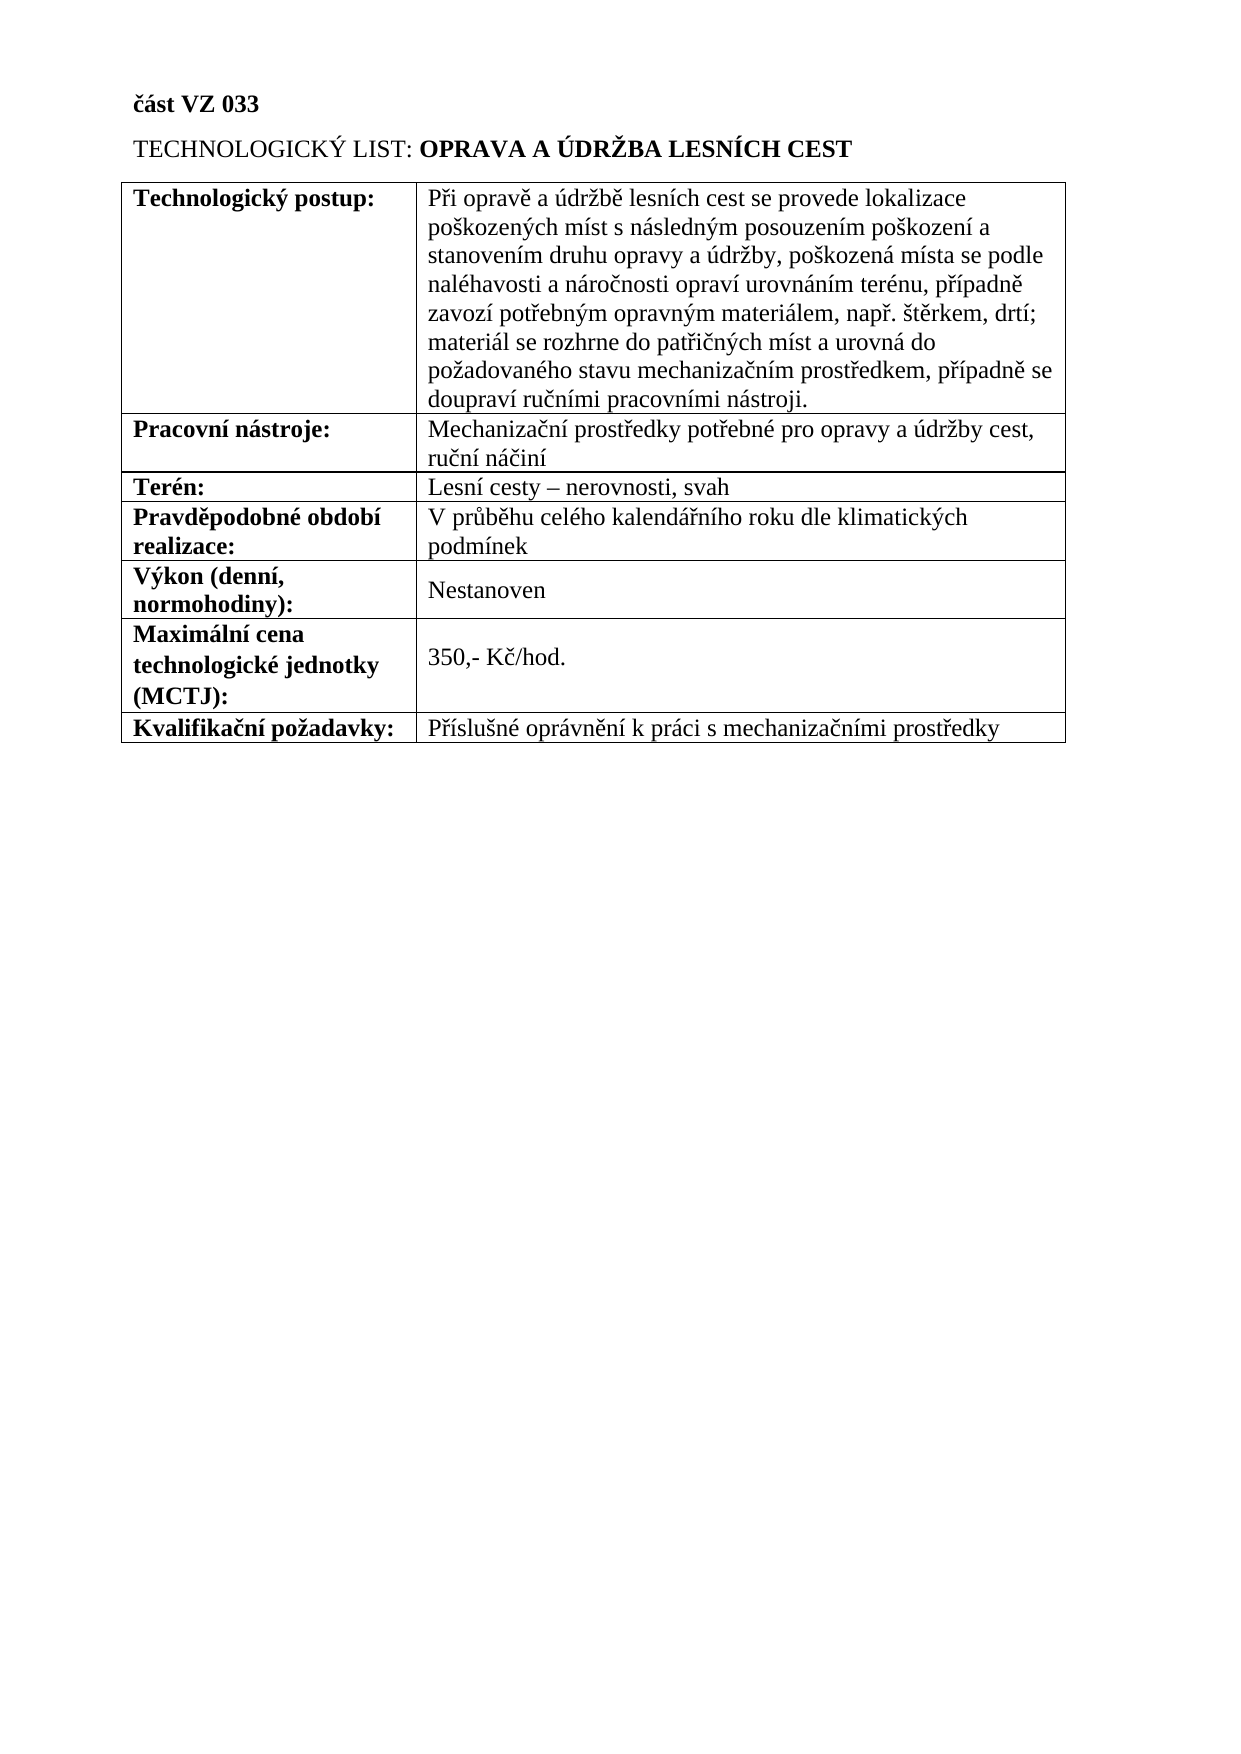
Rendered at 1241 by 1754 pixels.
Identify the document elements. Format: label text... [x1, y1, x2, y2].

table_cell Výkon (denní, normohodiny): [122, 561, 416, 618]
table_cell Nestanoven [417, 561, 1065, 618]
table_cell Mechanizační prostředky potřebné pro opravy a údržby cest, ruční náčiní [417, 414, 1065, 471]
table_cell Maximální cena technologické jednotky (MCTJ): [122, 619, 416, 712]
table_header Technologický postup: [122, 183, 416, 413]
table_cell Pracovní nástroje: [122, 414, 416, 471]
text část VZ 033 [133, 89, 1137, 117]
table_cell Pravděpodobné období realizace: [122, 502, 416, 560]
table_cell Terén: [122, 473, 416, 501]
table_cell Kvalifikační požadavky: [122, 713, 416, 742]
table_cell Příslušné oprávnění k práci s mechanizačními prostředky [417, 713, 1065, 742]
text TECHNOLOGICKÝ LIST: oprava a údržba lesních cest [133, 134, 1137, 163]
table_cell V průběhu celého kalendářního roku dle klimatických podmínek [417, 502, 1065, 560]
table_header Při opravě a údržbě lesních cest se provede lokalizace poškozených míst s následným posouzením poškození a stanovením druhu opravy a údržby, poškozená místa se podle naléhavosti a náročnosti opraví urovnáním terénu, případně zavozí potřebným opravným materiálem, např. štěrkem, drtí; materiál se rozhrne do patřičných míst a urovná do požadovaného stavu mechanizačním prostředkem, případně se doupraví ručními pracovními nástroji. [417, 183, 1065, 413]
table_cell Lesní cesty – nerovnosti, svah [417, 473, 1065, 501]
table_cell 350,- Kč/hod. [417, 619, 1065, 712]
